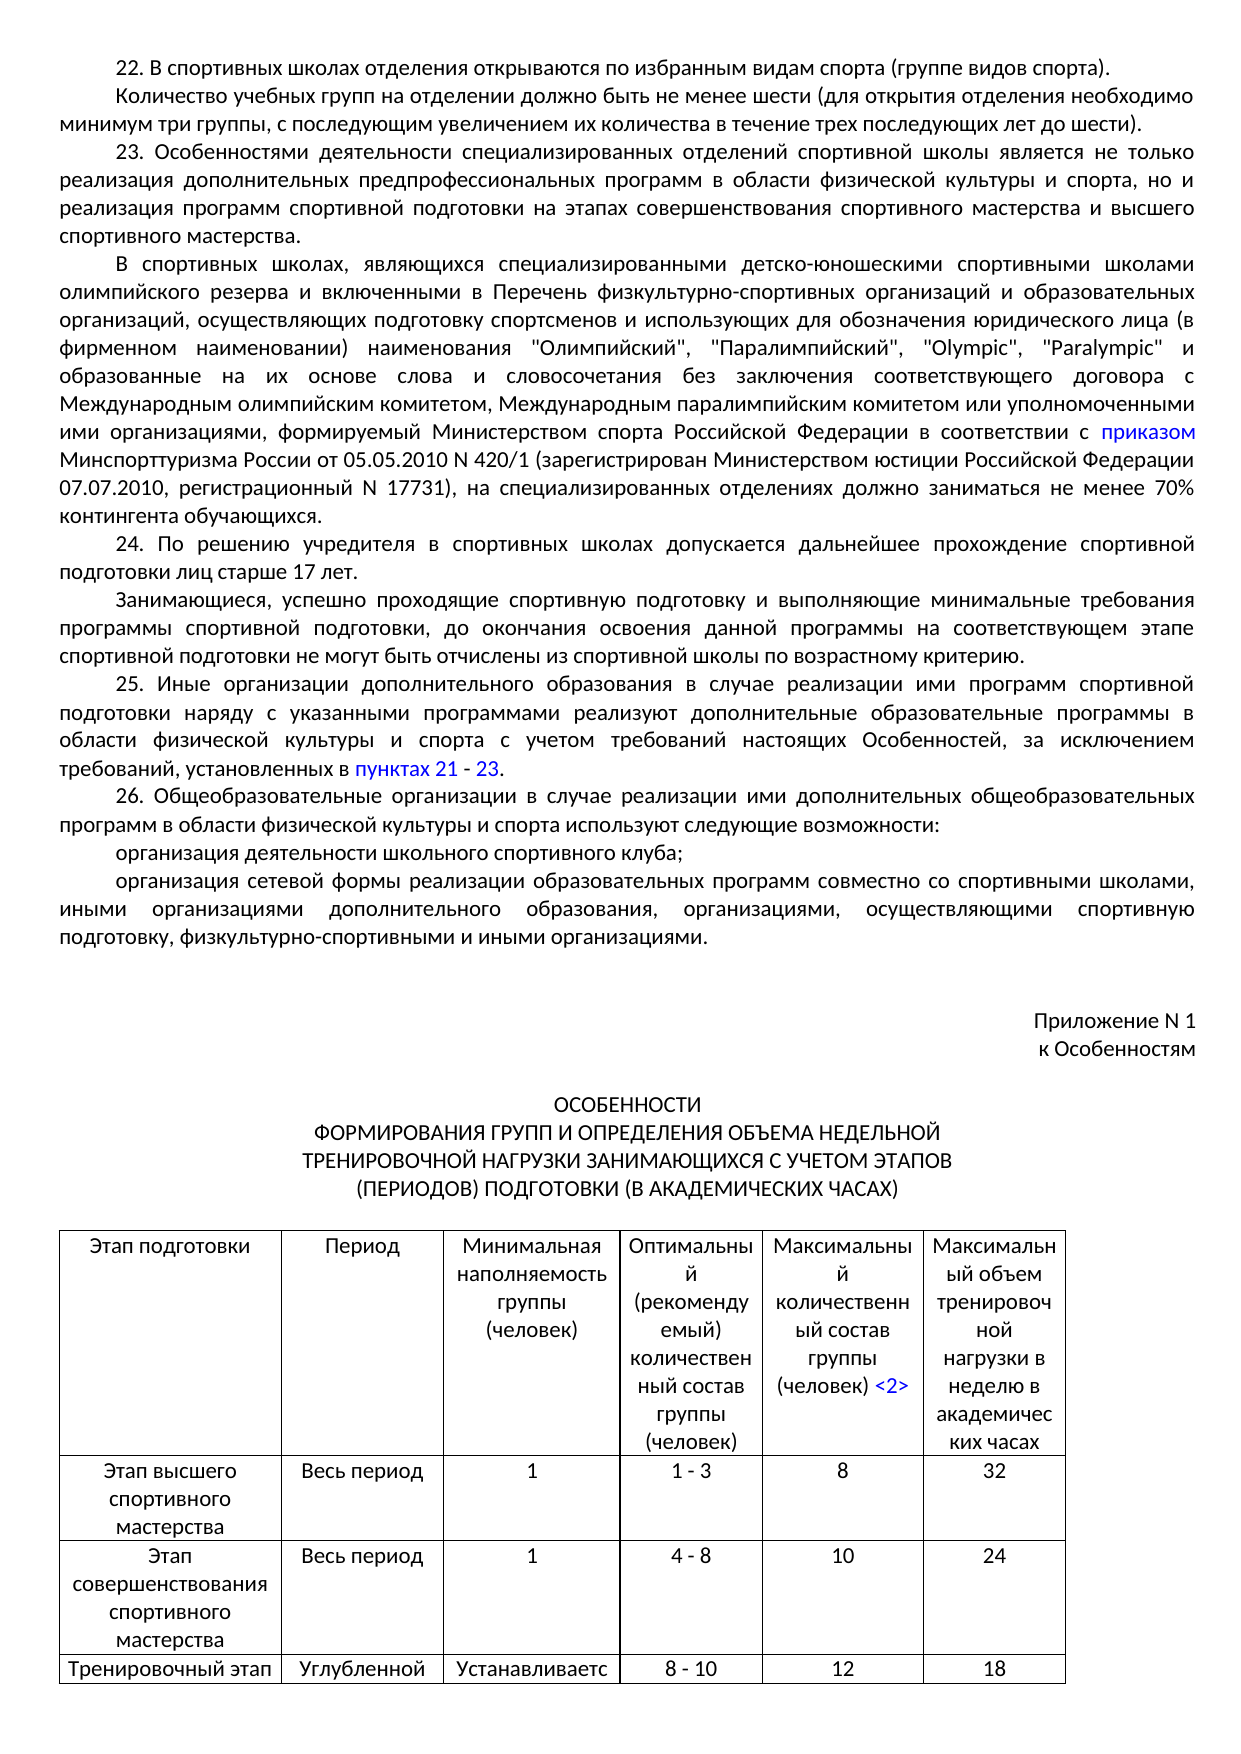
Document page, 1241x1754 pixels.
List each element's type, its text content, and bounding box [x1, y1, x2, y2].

text ТРЕНИРОВОЧНОЙ НАГРУЗКИ ЗАНИМАЮЩИХСЯ С УЧЕТОМ ЭТАПОВ [59, 1146, 1196, 1174]
text организация сетевой формы реализации образовательных программ совместно со спортивными школами, иными организациями дополнительного образования, организациями, осуществляющими спортивную подготовку, физкультурно-спортивными и иными организациями. [59, 866, 1196, 950]
text (ПЕРИОДОВ) ПОДГОТОВКИ (В АКАДЕМИЧЕСКИХ ЧАСАХ) [59, 1174, 1196, 1202]
text Приложение N 1 [59, 1006, 1196, 1034]
table_cell 32 [924, 1456, 1065, 1540]
table_header Максимальный объем тренировочной нагрузки в неделю в академических часах [924, 1231, 1065, 1455]
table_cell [282, 1655, 443, 1682]
table_cell 1 [444, 1456, 619, 1540]
text ОСОБЕННОСТИ [59, 1090, 1196, 1118]
table_cell Весь период [282, 1541, 443, 1653]
table_header Оптимальный (рекомендуемый) количественный состав группы (человек) [621, 1231, 762, 1455]
table_cell 1 [444, 1541, 619, 1653]
text ФОРМИРОВАНИЯ ГРУПП И ОПРЕДЕЛЕНИЯ ОБЪЕМА НЕДЕЛЬНОЙ [59, 1118, 1196, 1146]
table_header Период [282, 1231, 443, 1455]
text 24. По решению учредителя в спортивных школах допускается дальнейшее прохождение спортивной подготовки лиц старше 17 лет. [59, 529, 1196, 586]
text к Особенностям [59, 1034, 1196, 1062]
text Занимающиеся, успешно проходящие спортивную подготовку и выполняющие минимальные требования программы спортивной подготовки, до окончания освоения данной программы на соответствующем этапе спортивной подготовки не могут быть отчислены из спортивной школы по возрастному критерию. [59, 586, 1196, 669]
table_cell 24 [924, 1541, 1065, 1653]
table_cell 18 [924, 1655, 1065, 1682]
table_cell 8 [763, 1456, 923, 1540]
text В спортивных школах, являющихся специализированными детско-юношескими спортивными школами олимпийского резерва и включенными в Перечень физкультурно-спортивных организаций и образовательных организаций, осуществляющих подготовку спортсменов и использующих для обозначения юридического лица (в фирменном наименовании) наименования "Олимпийский", "Паралимпийский", "Olympic", "Paralympic" и образованные на их основе слова и словосочетания без заключения соответствующего договора с Международным олимпийским комитетом, Международным паралимпийским комитетом или уполномоченными ими организациями, формируемый Министерством спорта Российской Федерации в соответствии с приказом Минспорттуризма России от 05.05.2010 N 420/1 (зарегистрирован Министерством юстиции Российской Федерации 07.07.2010, регистрационный N 17731), на специализированных отделениях должно заниматься не менее 70% контингента обучающихся. [59, 249, 1196, 529]
table_cell 4 - 8 [621, 1541, 762, 1653]
text 22. В спортивных школах отделения открываются по избранным видам спорта (группе видов спорта). [59, 53, 1196, 81]
table_cell 10 [763, 1541, 923, 1653]
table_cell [60, 1655, 281, 1682]
table_cell Весь период [282, 1456, 443, 1540]
table_cell 1 - 3 [621, 1456, 762, 1540]
text 25. Иные организации дополнительного образования в случае реализации ими программ спортивной подготовки наряду с указанными программами реализуют дополнительные образовательные программы в области физической культуры и спорта с учетом требований настоящих Особенностей, за исключением требований, установленных в пунктах 21 - 23. [59, 669, 1196, 782]
text 23. Особенностями деятельности специализированных отделений спортивной школы является не только реализация дополнительных предпрофессиональных программ в области физической культуры и спорта, но и реализация программ спортивной подготовки на этапах совершенствования спортивного мастерства и высшего спортивного мастерства. [59, 137, 1196, 249]
table_cell Этап совершенствования спортивного мастерства [60, 1541, 281, 1653]
table_cell Этап высшего спортивного мастерства [60, 1456, 281, 1540]
text 26. Общеобразовательные организации в случае реализации ими дополнительных общеобразовательных программ в области физической культуры и спорта используют следующие возможности: [59, 782, 1196, 838]
table_header Максимальный количественный состав группы (человек) <2> [763, 1231, 923, 1455]
table_cell 8 - 10 [621, 1655, 762, 1682]
table_header Этап подготовки [60, 1231, 281, 1455]
table_header Минимальная наполняемость группы (человек) [444, 1231, 619, 1455]
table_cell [444, 1655, 619, 1682]
text Количество учебных групп на отделении должно быть не менее шести (для открытия отделения необходимо минимум три группы, с последующим увеличением их количества в течение трех последующих лет до шести). [59, 81, 1196, 137]
text организация деятельности школьного спортивного клуба; [59, 838, 1196, 866]
table_cell 12 [763, 1655, 923, 1682]
